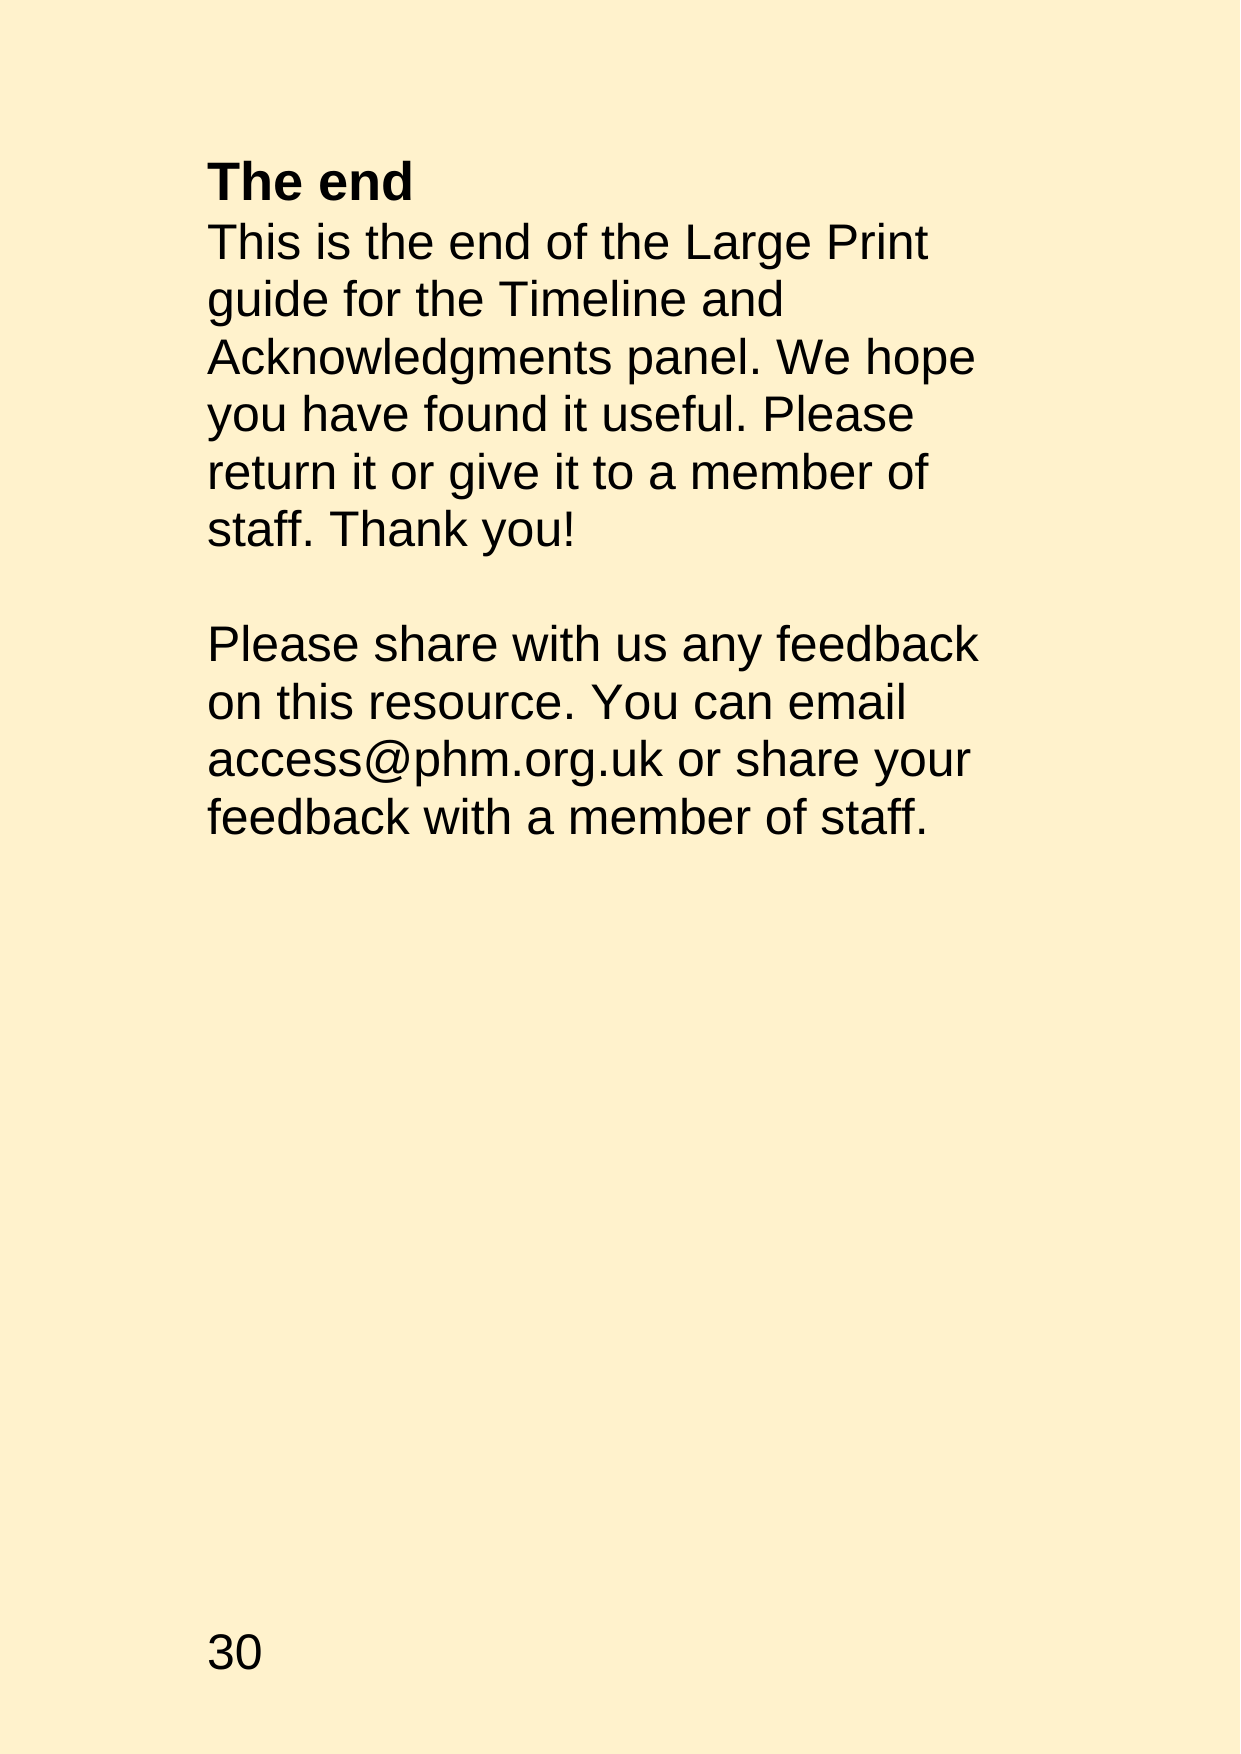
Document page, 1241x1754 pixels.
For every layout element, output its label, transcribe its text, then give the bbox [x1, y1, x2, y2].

text This is the end of the Large Print guide for the Timeline and Acknowledgments panel. We hope you have found it useful. Please return it or give it to a member of staff. Thank you! [207, 212, 1004, 557]
text Please share with us any feedback on this resource. You can email access@phm.org.uk or share your feedback with a member of staff. [207, 615, 1004, 845]
text The end [207, 150, 1004, 212]
